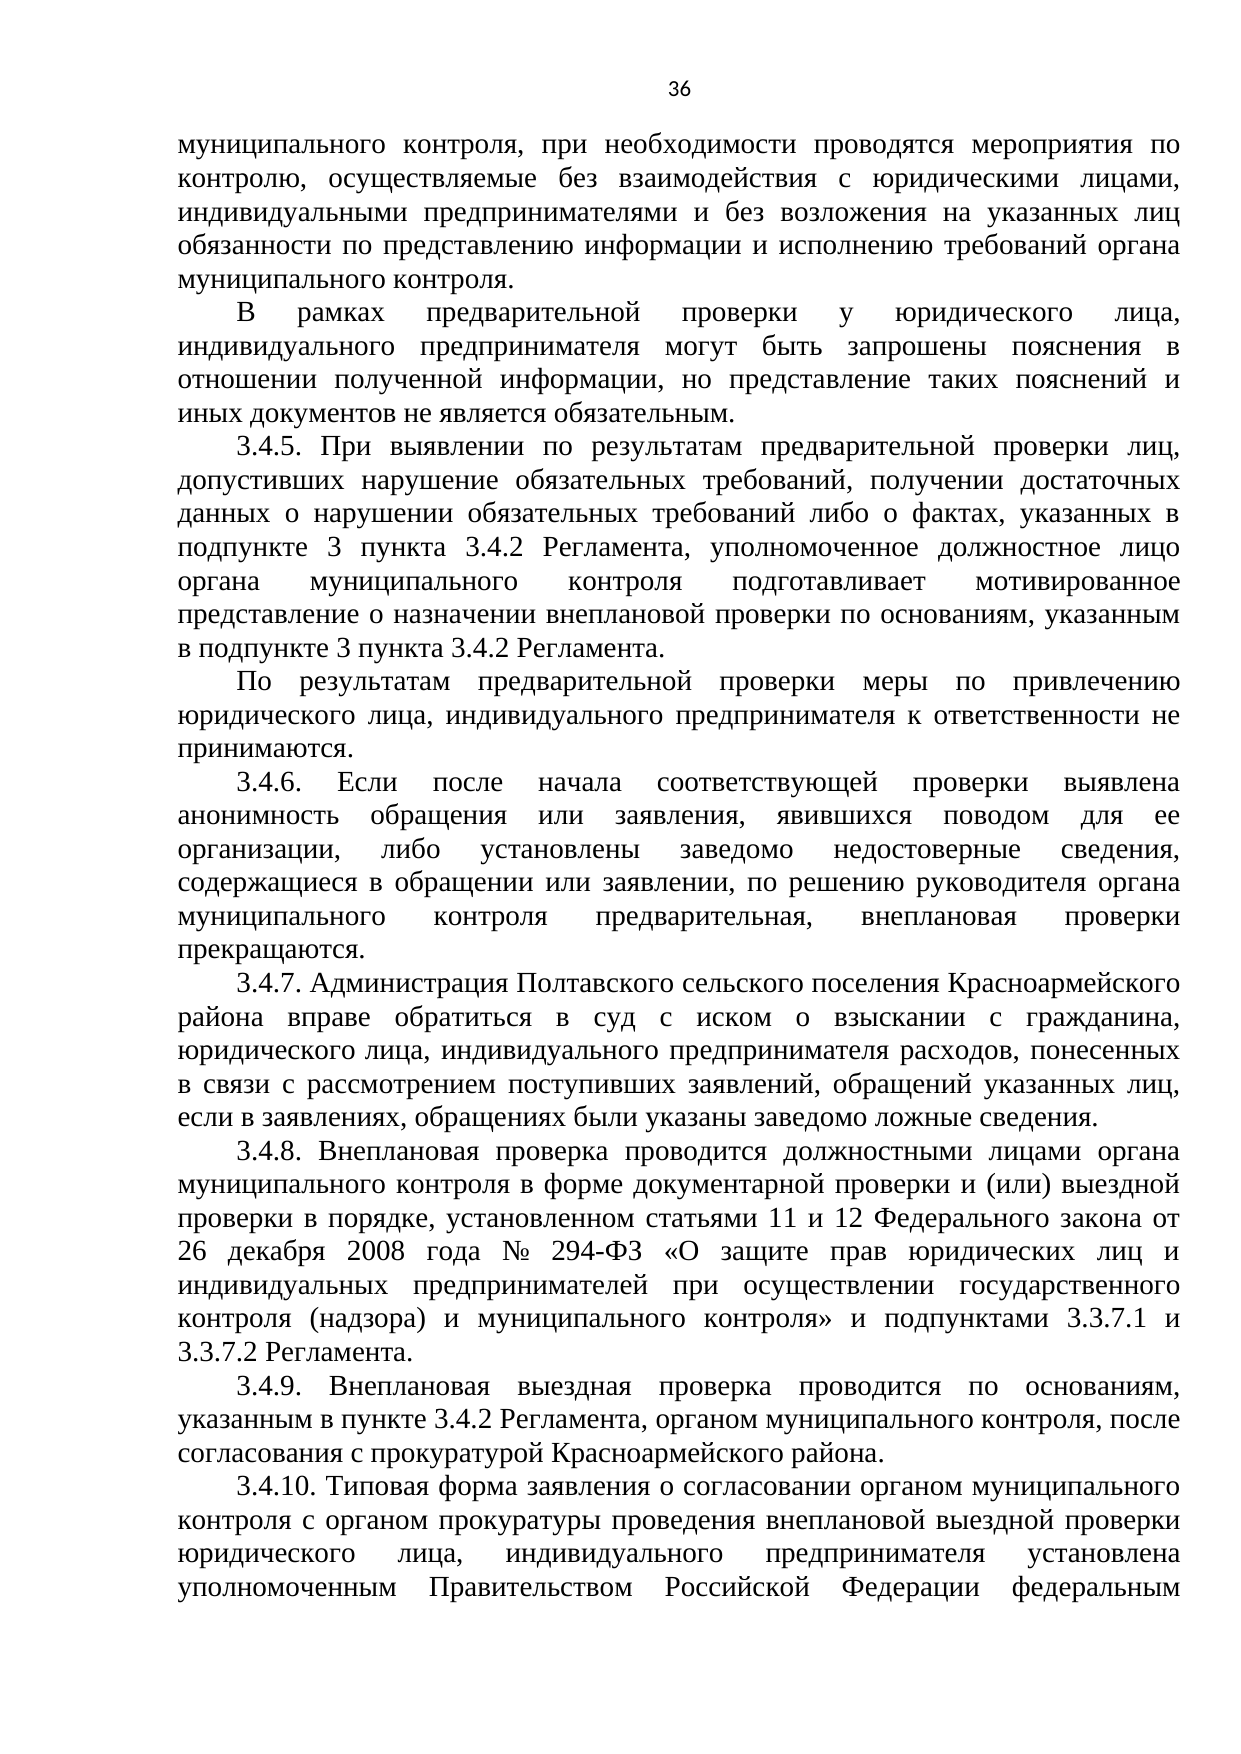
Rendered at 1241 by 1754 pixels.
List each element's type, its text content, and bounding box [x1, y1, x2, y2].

text В рамках предварительной проверки у юридического лица, индивидуального предпринимателя могут быть запрошены пояснения в отношении полученной информации, но представление таких пояснений и иных документов не является обязательным. [177, 294, 1181, 428]
text 3.4.9. Внеплановая выездная проверка проводится по основаниям, указанным в пункте 3.4.2 Регламента, органом муниципального контроля, после согласования с прокуратурой Красноармейского района. [177, 1368, 1181, 1468]
text 3.4.7. Администрация Полтавского сельского поселения Красноармейского района вправе обратиться в суд с иском о взыскании с гражданина, юридического лица, индивидуального предпринимателя расходов, понесенных в связи с рассмотрением поступивших заявлений, обращений указанных лиц, если в заявлениях, обращениях были указаны заведомо ложные сведения. [177, 965, 1181, 1133]
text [177, 127, 1181, 294]
text По результатам предварительной проверки меры по привлечению юридического лица, индивидуального предпринимателя к ответственности не принимаются. [177, 663, 1181, 764]
text 3.4.5. При выявлении по результатам предварительной проверки лиц, допустивших нарушение обязательных требований, получении достаточных данных о нарушении обязательных требований либо о фактах, указанных в подпункте 3 пункта 3.4.2 Регламента, уполномоченное должностное лицо органа муниципального контроля подготавливает мотивированное представление о назначении внеплановой проверки по основаниям, указанным в подпункте 3 пункта 3.4.2 Регламента. [177, 428, 1181, 663]
text 3.4.8. Внеплановая проверка проводится должностными лицами органа муниципального контроля в форме документарной проверки и (или) выездной проверки в порядке, установленном статьями 11 и 12 Федерального закона от 26 декабря 2008 года № 294-ФЗ «О защите прав юридических лиц и индивидуальных предпринимателей при осуществлении государственного контроля (надзора) и муниципального контроля» и подпунктами 3.3.7.1 и 3.3.7.2 Регламента. [177, 1133, 1181, 1368]
text 3.4.6. Если после начала соответствующей проверки выявлена анонимность обращения или заявления, явившихся поводом для ее организации, либо установлены заведомо недостоверные сведения, содержащиеся в обращении или заявлении, по решению руководителя органа муниципального контроля предварительная, внеплановая проверки прекращаются. [177, 764, 1181, 965]
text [177, 1468, 1181, 1602]
